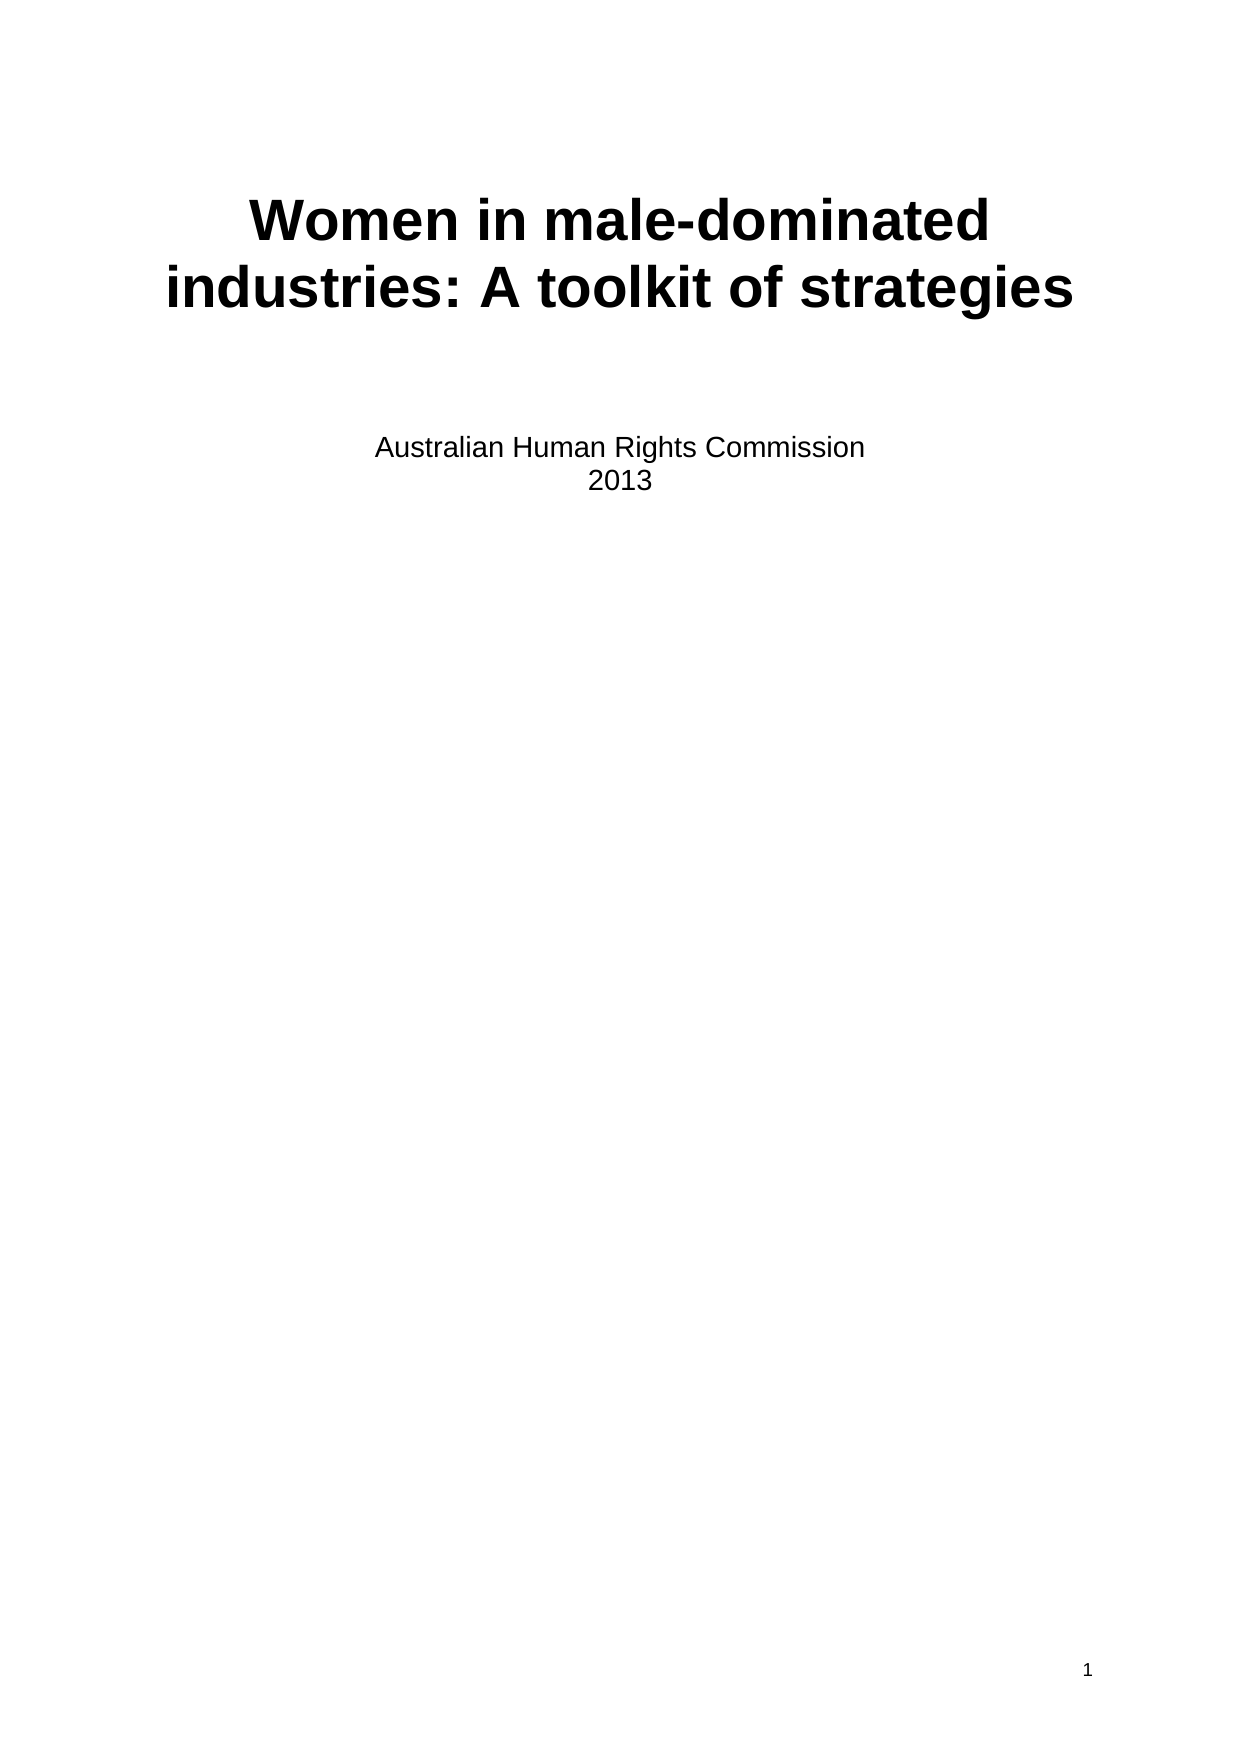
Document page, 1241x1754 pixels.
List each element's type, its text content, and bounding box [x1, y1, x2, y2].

text Women in male-dominated industries: A toolkit of strategies [148, 185, 1092, 319]
text 2013 [148, 463, 1092, 497]
text Australian Human Rights Commission [148, 429, 1092, 463]
